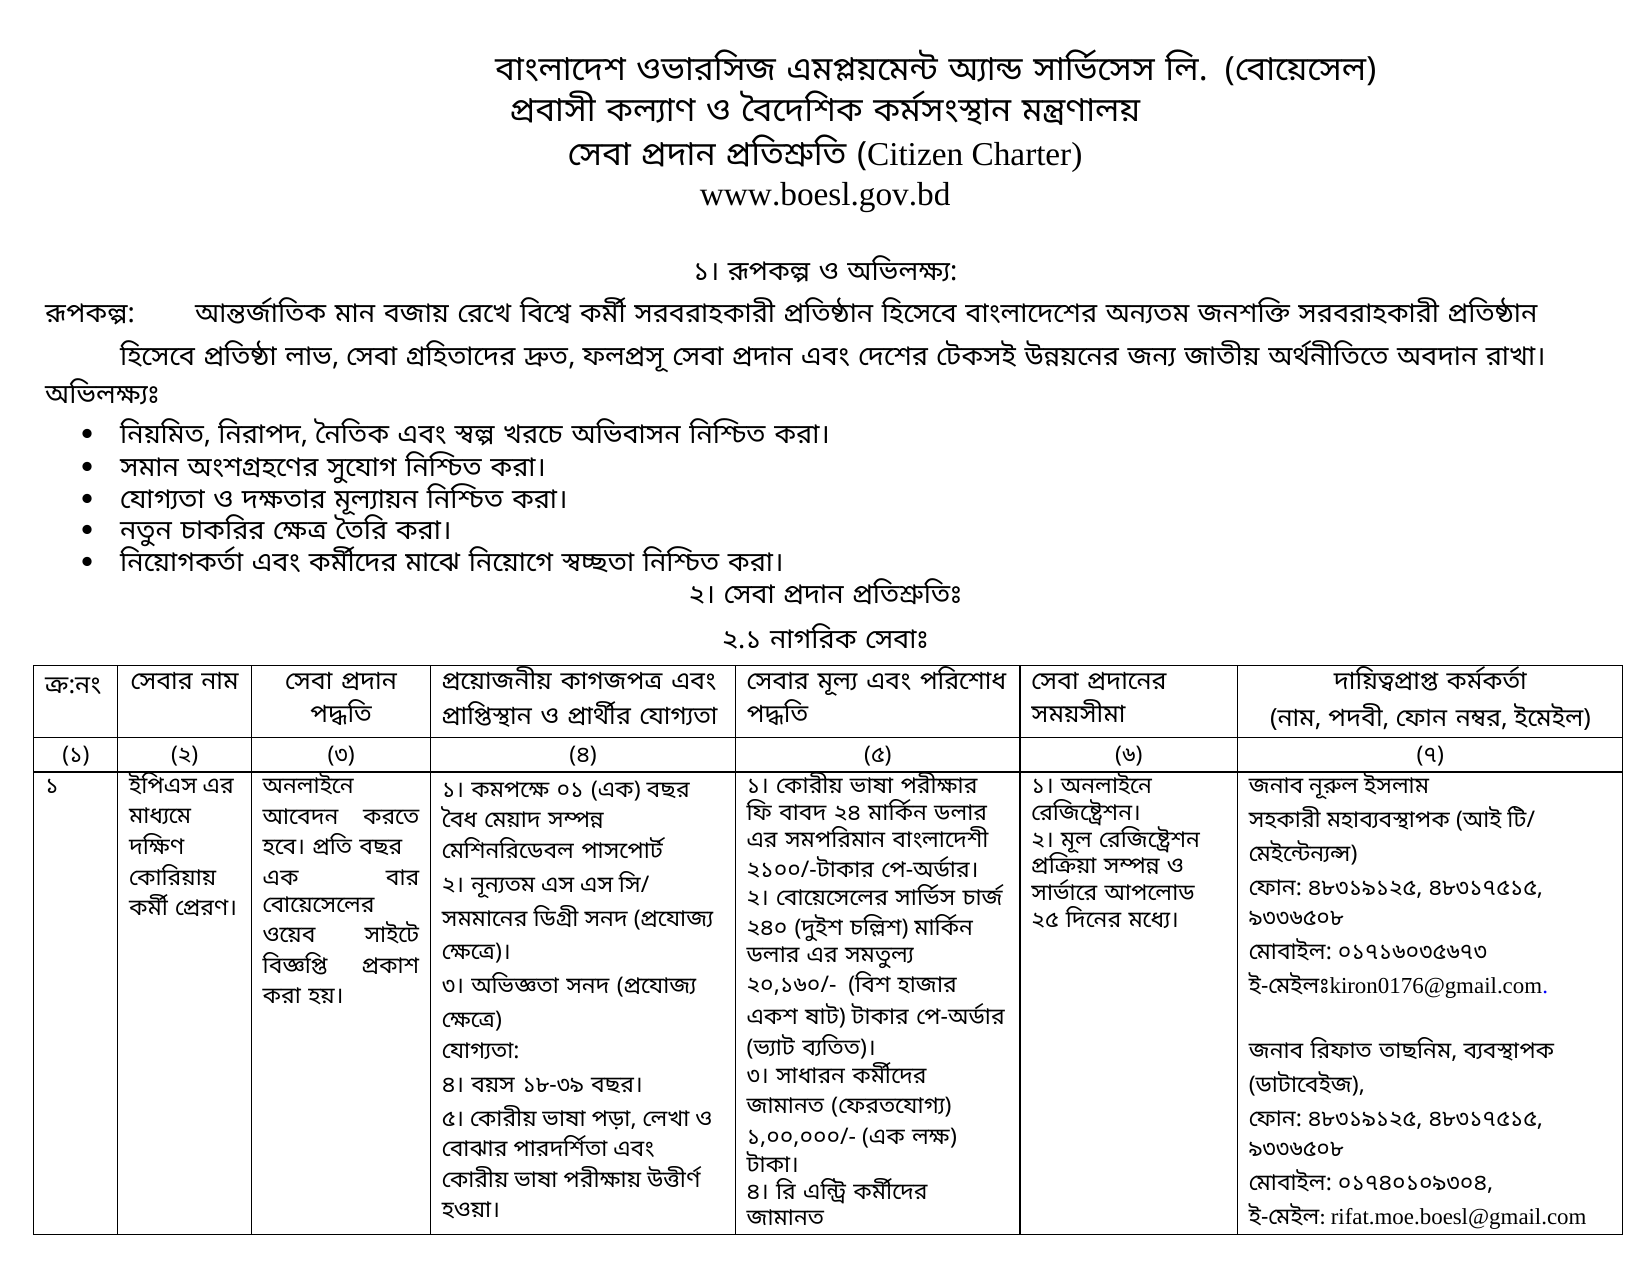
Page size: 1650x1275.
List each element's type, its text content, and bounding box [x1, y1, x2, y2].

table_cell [431, 773, 735, 1233]
text www.boesl.gov.bd [45, 175, 1605, 213]
list নিয়োগকর্তা এবং কর্মীদের মাঝে নিয়োগে স্বচ্ছতা নিশ্চিত করা। [82, 546, 1605, 578]
table_cell (৬) [1021, 738, 1237, 771]
text ২। সেবা প্রদান প্রতিশ্রুতিঃ [45, 578, 1605, 614]
text অভিলক্ষ্যঃ [45, 378, 1605, 410]
list নতুন চাকরির ক্ষেত্র তৈরি করা। [82, 515, 1605, 546]
list যোগ্যতা ও দক্ষতার মূল্যায়ন নিশ্চিত করা। [82, 483, 1605, 515]
list সমান অংশগ্রহণের সুযোগ নিশ্চিত করা। [82, 452, 1605, 483]
table_cell (৭) [1238, 738, 1622, 771]
table_header সেবার মূল্য এবং পরিশোধ পদ্ধতি [736, 666, 1019, 737]
text ২.১ নাগরিক সেবাঃ [45, 619, 1605, 659]
table_cell (১) [34, 738, 117, 771]
table_cell (৩) [252, 738, 430, 771]
text প্রবাসী কল্যাণ ও বৈদেশিক কর্মসংস্থান মন্ত্রণালয় [45, 90, 1605, 129]
text রূপকল্প: আন্তর্জাতিক মান বজায় রেখে বিশ্বে কর্মী সরবরাহকারী প্রতিষ্ঠান হিসেবে বাংলাদেশের অন্যতম জনশক্তি সরবরাহকারী প্রতিষ্ঠান হিসেবে প্রতিষ্ঠা লাভ, সেবা গ্রহিতাদের দ্রুত, ফলপ্রসূ সেবা প্রদান এবং দেশের টেকসই উন্নয়নের জন্য জাতীয় অর্থনীতিতে অবদান রাখা। [45, 294, 1605, 373]
text ১। রূপকল্প ও অভিলক্ষ্য: [45, 251, 1605, 288]
table_header সেবা প্রদানের সময়সীমা [1021, 666, 1237, 737]
table_header দায়িত্বপ্রাপ্ত কর্মকর্তা (নাম, পদবী, ফোন নম্বর, ইমেইল) [1238, 666, 1622, 737]
table_cell ১ [34, 773, 117, 1233]
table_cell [736, 773, 1019, 1233]
table_cell (২) [118, 738, 251, 771]
table_header ক্র:নং [34, 666, 117, 737]
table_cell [1238, 773, 1622, 1233]
text সেবা প্রদান প্রতিশ্রুতি (Citizen Charter) [45, 129, 1605, 175]
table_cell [118, 773, 251, 1233]
table_header সেবা প্রদান পদ্ধতি [252, 666, 430, 737]
table_header প্রয়োজনীয় কাগজপত্র এবং প্রাপ্তিস্থান ও প্রার্থীর যোগ্যতা [431, 666, 735, 737]
list নিয়মিত, নিরাপদ, নৈতিক এবং স্বল্প খরচে অভিবাসন নিশ্চিত করা। [82, 415, 1605, 452]
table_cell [252, 773, 430, 1233]
table_header সেবার নাম [118, 666, 251, 737]
table_cell (৪) [431, 738, 735, 771]
table_cell (৫) [736, 738, 1019, 771]
text বাংলাদেশ ওভারসিজ এমপ্লয়মেন্ট অ্যান্ড সার্ভিসেস লি. (বোয়েসেল) [420, 45, 1605, 90]
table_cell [1021, 773, 1237, 1233]
